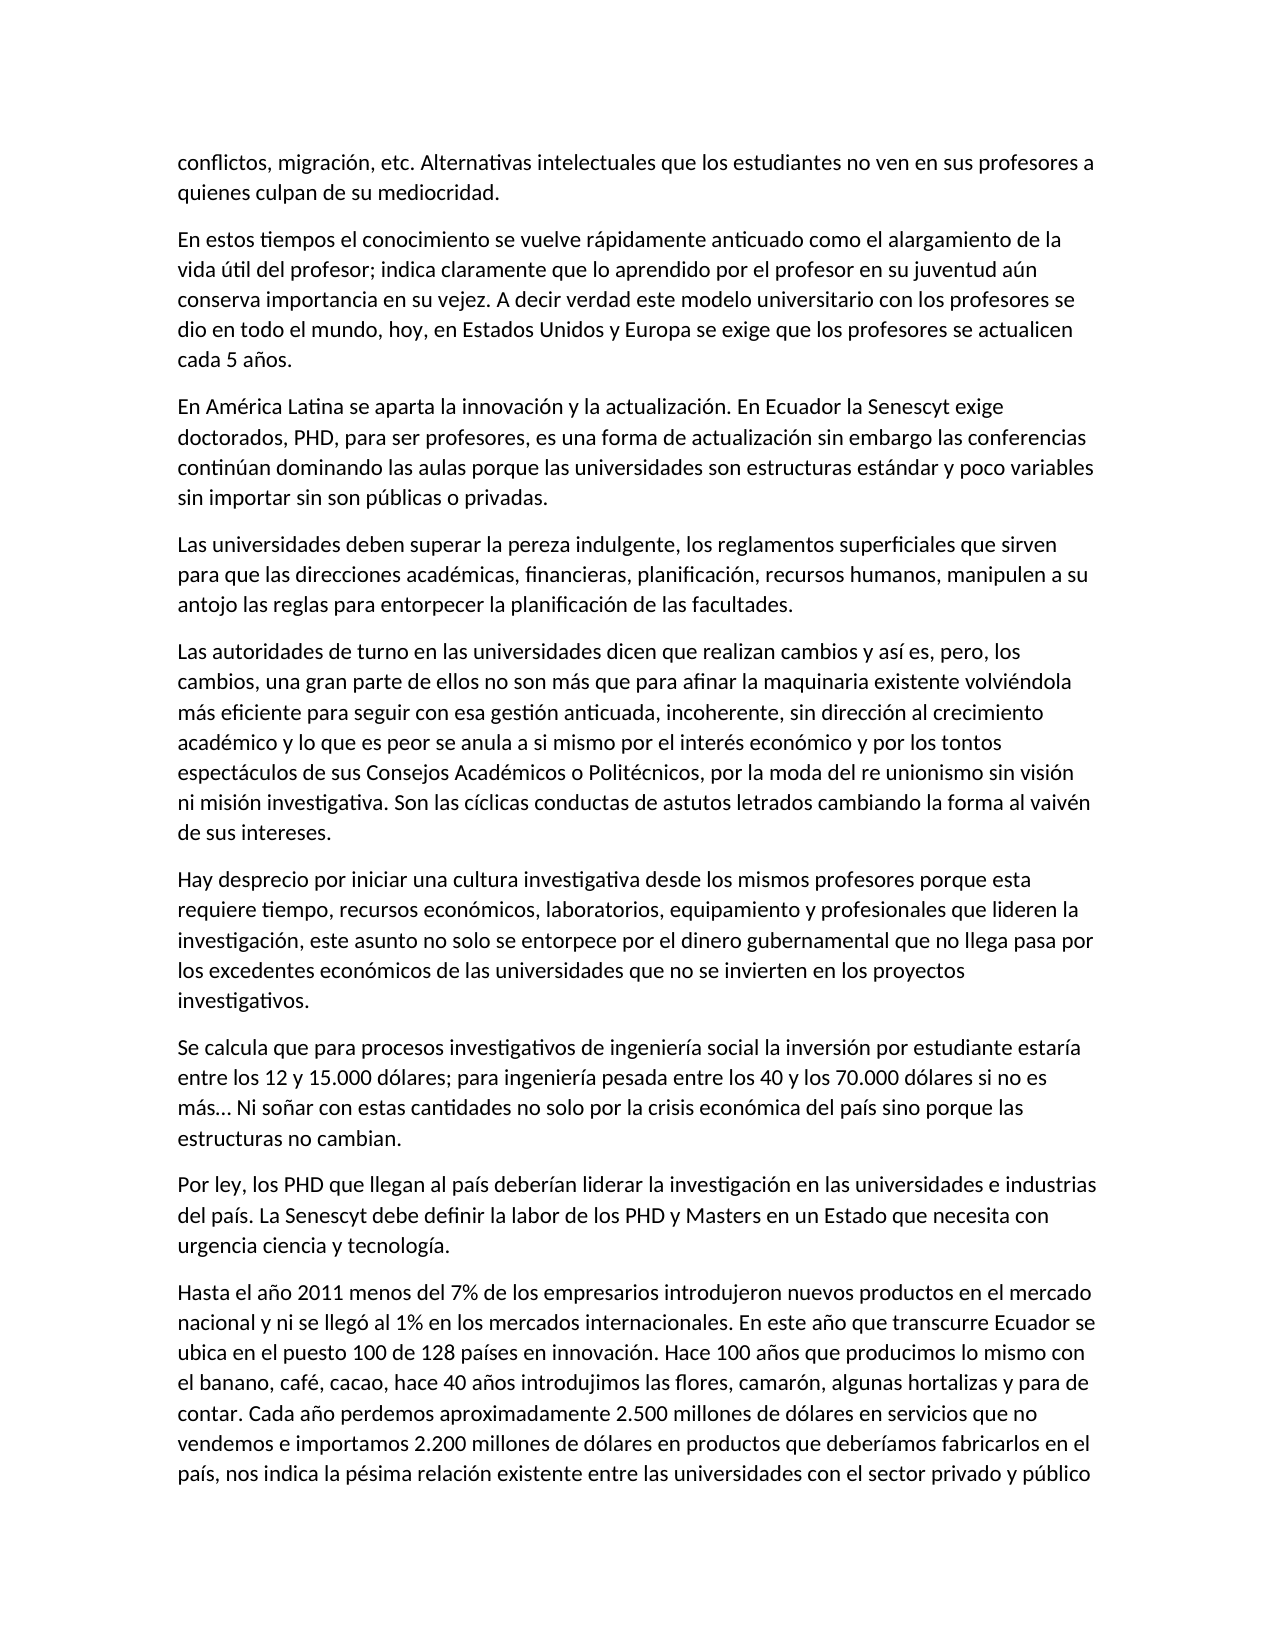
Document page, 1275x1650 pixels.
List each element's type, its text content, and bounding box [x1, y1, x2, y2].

text Las universidades deben superar la pereza indulgente, los reglamentos superficiales que sirven para que las direcciones académicas, financieras, planificación, recursos humanos, manipulen a su antojo las reglas para entorpecer la planificación de las facultades. [177, 530, 1098, 618]
text En América Latina se aparta la innovación y la actualización. En Ecuador la Senescyt exige doctorados, PHD, para ser profesores, es una forma de actualización sin embargo las conferencias continúan dominando las aulas porque las universidades son estructuras estándar y poco variables sin importar sin son públicas o privadas. [177, 392, 1098, 511]
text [177, 1278, 1098, 1487]
text Hay desprecio por iniciar una cultura investigativa desde los mismos profesores porque esta requiere tiempo, recursos económicos, laboratorios, equipamiento y profesionales que lideren la investigación, este asunto no solo se entorpece por el dinero gubernamental que no llega pasa por los excedentes económicos de las universidades que no se invierten en los proyectos investigativos. [177, 865, 1098, 1014]
text Las autoridades de turno en las universidades dicen que realizan cambios y así es, pero, los cambios, una gran parte de ellos no son más que para afinar la maquinaria existente volviéndola más eficiente para seguir con esa gestión anticuada, incoherente, sin dirección al crecimiento académico y lo que es peor se anula a si mismo por el interés económico y por los tontos espectáculos de sus Consejos Académicos o Politécnicos, por la moda del re unionismo sin visión ni misión investigativa. Son las cíclicas conductas de astutos letrados cambiando la forma al vaivén de sus intereses. [177, 637, 1098, 846]
text Por ley, los PHD que llegan al país deberían liderar la investigación en las universidades e industrias del país. La Senescyt debe definir la labor de los PHD y Masters en un Estado que necesita con urgencia ciencia y tecnología. [177, 1171, 1098, 1259]
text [177, 148, 1098, 206]
text Se calcula que para procesos investigativos de ingeniería social la inversión por estudiante estaría entre los 12 y 15.000 dólares; para ingeniería pesada entre los 40 y los 70.000 dólares si no es más… Ni soñar con estas cantidades no solo por la crisis económica del país sino porque las estructuras no cambian. [177, 1033, 1098, 1152]
text En estos tiempos el conocimiento se vuelve rápidamente anticuado como el alargamiento de la vida útil del profesor; indica claramente que lo aprendido por el profesor en su juventud aún conserva importancia en su vejez. A decir verdad este modelo universitario con los profesores se dio en todo el mundo, hoy, en Estados Unidos y Europa se exige que los profesores se actualicen cada 5 años. [177, 225, 1098, 373]
